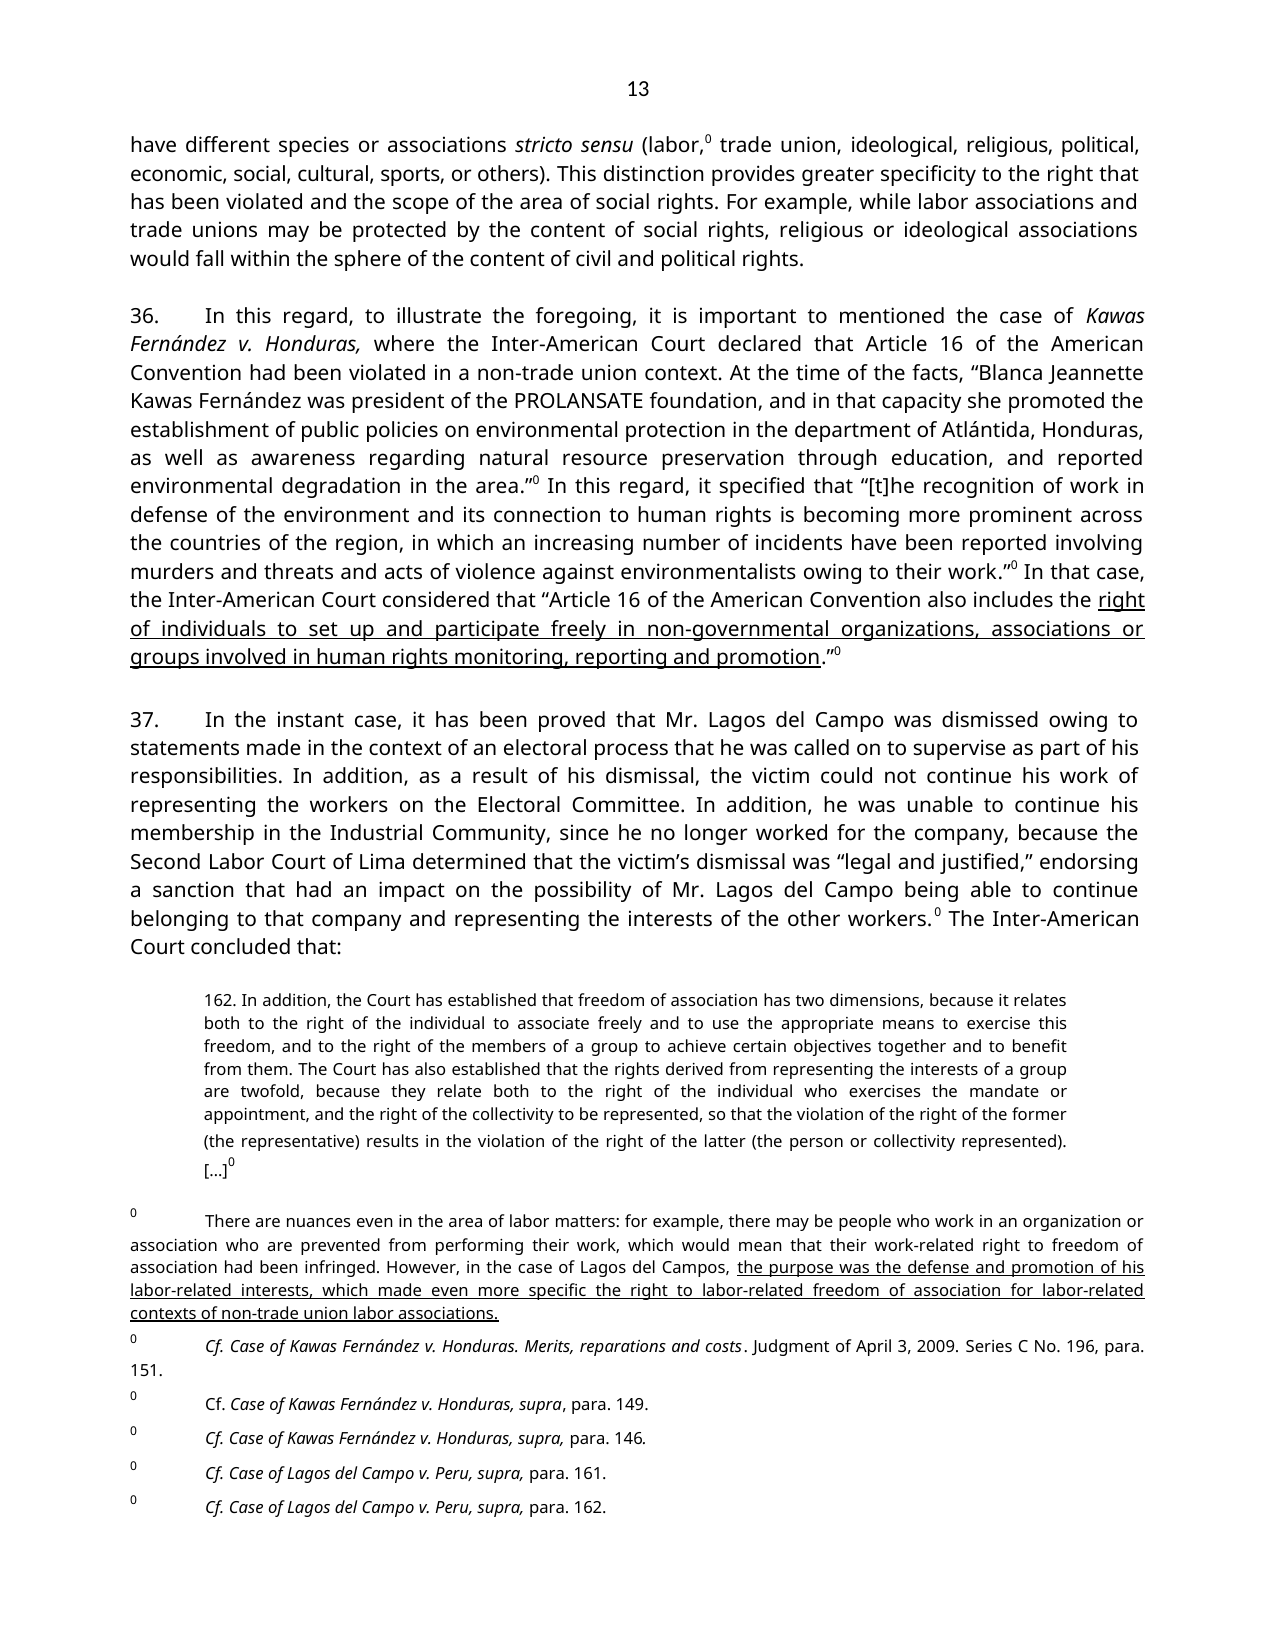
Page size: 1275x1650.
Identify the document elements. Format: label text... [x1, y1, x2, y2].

text 162. In addition, the Court has established that freedom of association has two dimensions, because it relates both to the right of the individual to associate freely and to use the appropriate means to exercise this freedom, and to the right of the members of a group to achieve certain objectives together and to benefit from them. The Court has also established that the rights derived from representing the interests of a group are twofold, because they relate both to the right of the individual who exercises the mandate or appointment, and the right of the collectivity to be represented, so that the violation of the right of the former (the representative) results in the violation of the right of the latter (the person or collectivity represented). […] [204, 989, 1068, 1182]
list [130, 130, 1140, 272]
list In the instant case, it has been proved that Mr. Lagos del Campo was dismissed owing to statements made in the context of an electoral process that he was called on to supervise as part of his responsibilities. In addition, as a result of his dismissal, the victim could not continue his work of representing the workers on the Electoral Committee. In addition, he was unable to continue his membership in the Industrial Community, since he no longer worked for the company, because the Second Labor Court of Lima determined that the victim’s dismissal was “legal and justified,” endorsing a sanction that had an impact on the possibility of Mr. Lagos del Campo being able to continue belonging to that company and representing the interests of the other workers. The Inter-American Court concluded that: [130, 705, 1140, 961]
list In this regard, to illustrate the foregoing, it is important to mentioned the case of Kawas Fernández v. Honduras, where the Inter-American Court declared that Article 16 of the American Convention had been violated in a non-trade union context. At the time of the facts, “Blanca Jeannette Kawas Fernández was president of the PROLANSATE foundation, and in that capacity she promoted the establishment of public policies on environmental protection in the department of Atlántida, Honduras, as well as awareness regarding natural resource preservation through education, and reported environmental degradation in the area.” In this regard, it specified that “[t]he recognition of work in defense of the environment and its connection to human rights is becoming more prominent across the countries of the region, in which an increasing number of incidents have been reported involving murders and threats and acts of violence against environmentalists owing to their work.” In that case, the Inter-American Court considered that “Article 16 of the American Convention also includes the right of individuals to set up and participate freely in non-governmental organizations, associations or groups involved in human rights monitoring, reporting and promotion.” [130, 301, 1145, 638]
